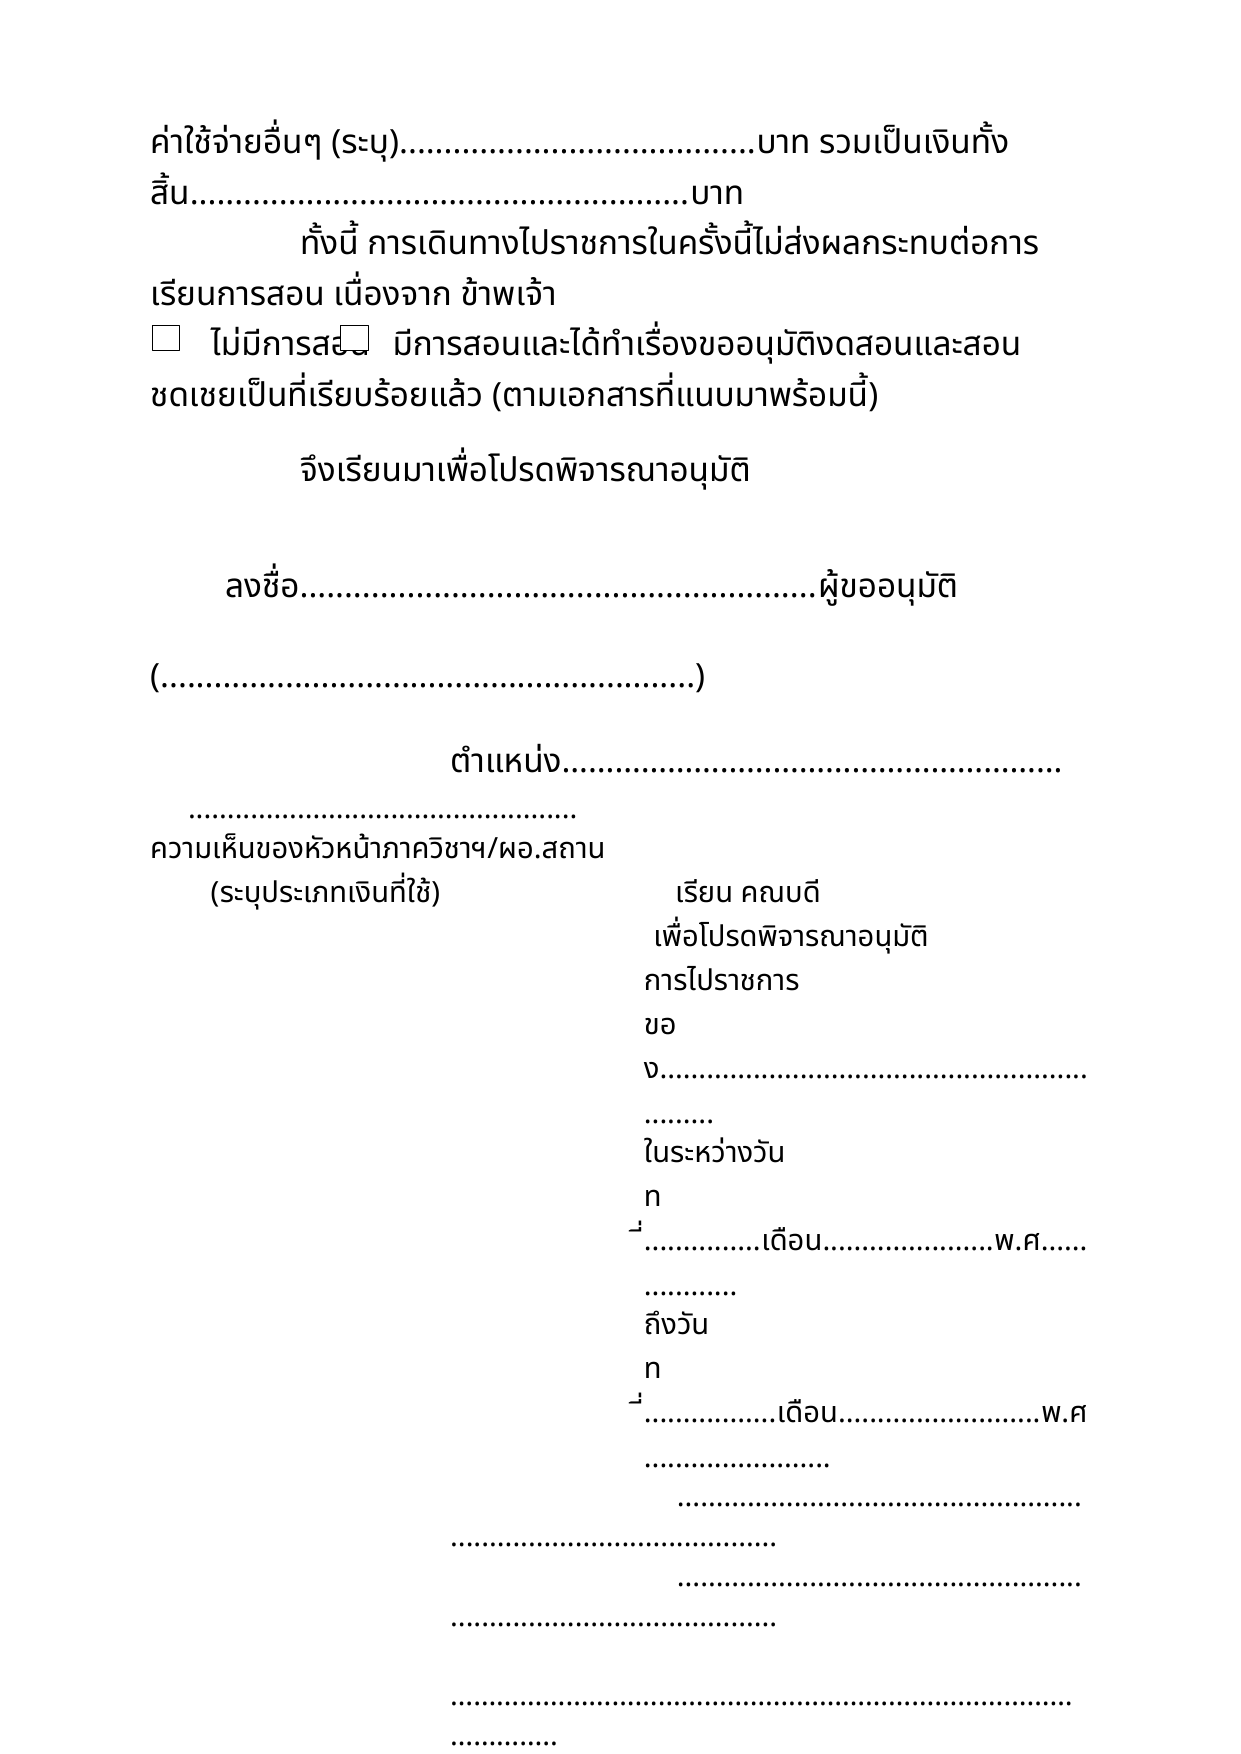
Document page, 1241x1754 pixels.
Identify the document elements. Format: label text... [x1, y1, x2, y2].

text ถึงวันที่.................เดือน..........................พ.ศ........................ [644, 1304, 1090, 1476]
text ค่าใช้จ่ายอื่นๆ (ระบุ)........................................บาท รวมเป็นเงินทั้งสิ้น........................................................บาท [150, 118, 1090, 219]
text .............................................................................................. [450, 1555, 1090, 1634]
text เพื่อโปรดพิจารณาอนุมัติ [525, 915, 1090, 959]
text ความเห็นของหัวหน้าภาควิชาฯ/ผอ.สถาน [150, 827, 1090, 871]
text ในระหว่างวันที่...............เดือน......................พ.ศ.................. [644, 1132, 1090, 1304]
text ลงชื่อ..........................................................ผู้ขออนุมัติ [225, 522, 1090, 612]
text จึงเรียนมาเพื่อโปรดพิจารณาอนุมัติ [225, 446, 1090, 497]
text การไปราชการของ................................................................ [644, 959, 1090, 1132]
text (ระบุประเภทเงินที่ใช้) เรียน คณบดี [150, 871, 1090, 915]
text .................................................. [150, 787, 1090, 827]
text (............................................................) [150, 612, 1090, 697]
text ไม่มีการสอน มีการสอนและได้ทำเรื่องขออนุมัติงดสอนและสอนชดเชยเป็นที่เรียบร้อยแล้ว (ตามเอกสารที่แนบมาพร้อมนี้) [150, 320, 1090, 421]
text .............................................................................................. [450, 1476, 1090, 1555]
text ตำแหน่ง………………………………………………… [450, 697, 1090, 787]
text ทั้งนี้ การเดินทางไปราชการในครั้งนี้ไม่ส่งผลกระทบต่อการเรียนการสอน เนื่องจาก ข้าพเจ้า [150, 219, 1090, 320]
text ………………………………………………………………………………….. [450, 1634, 1090, 1753]
